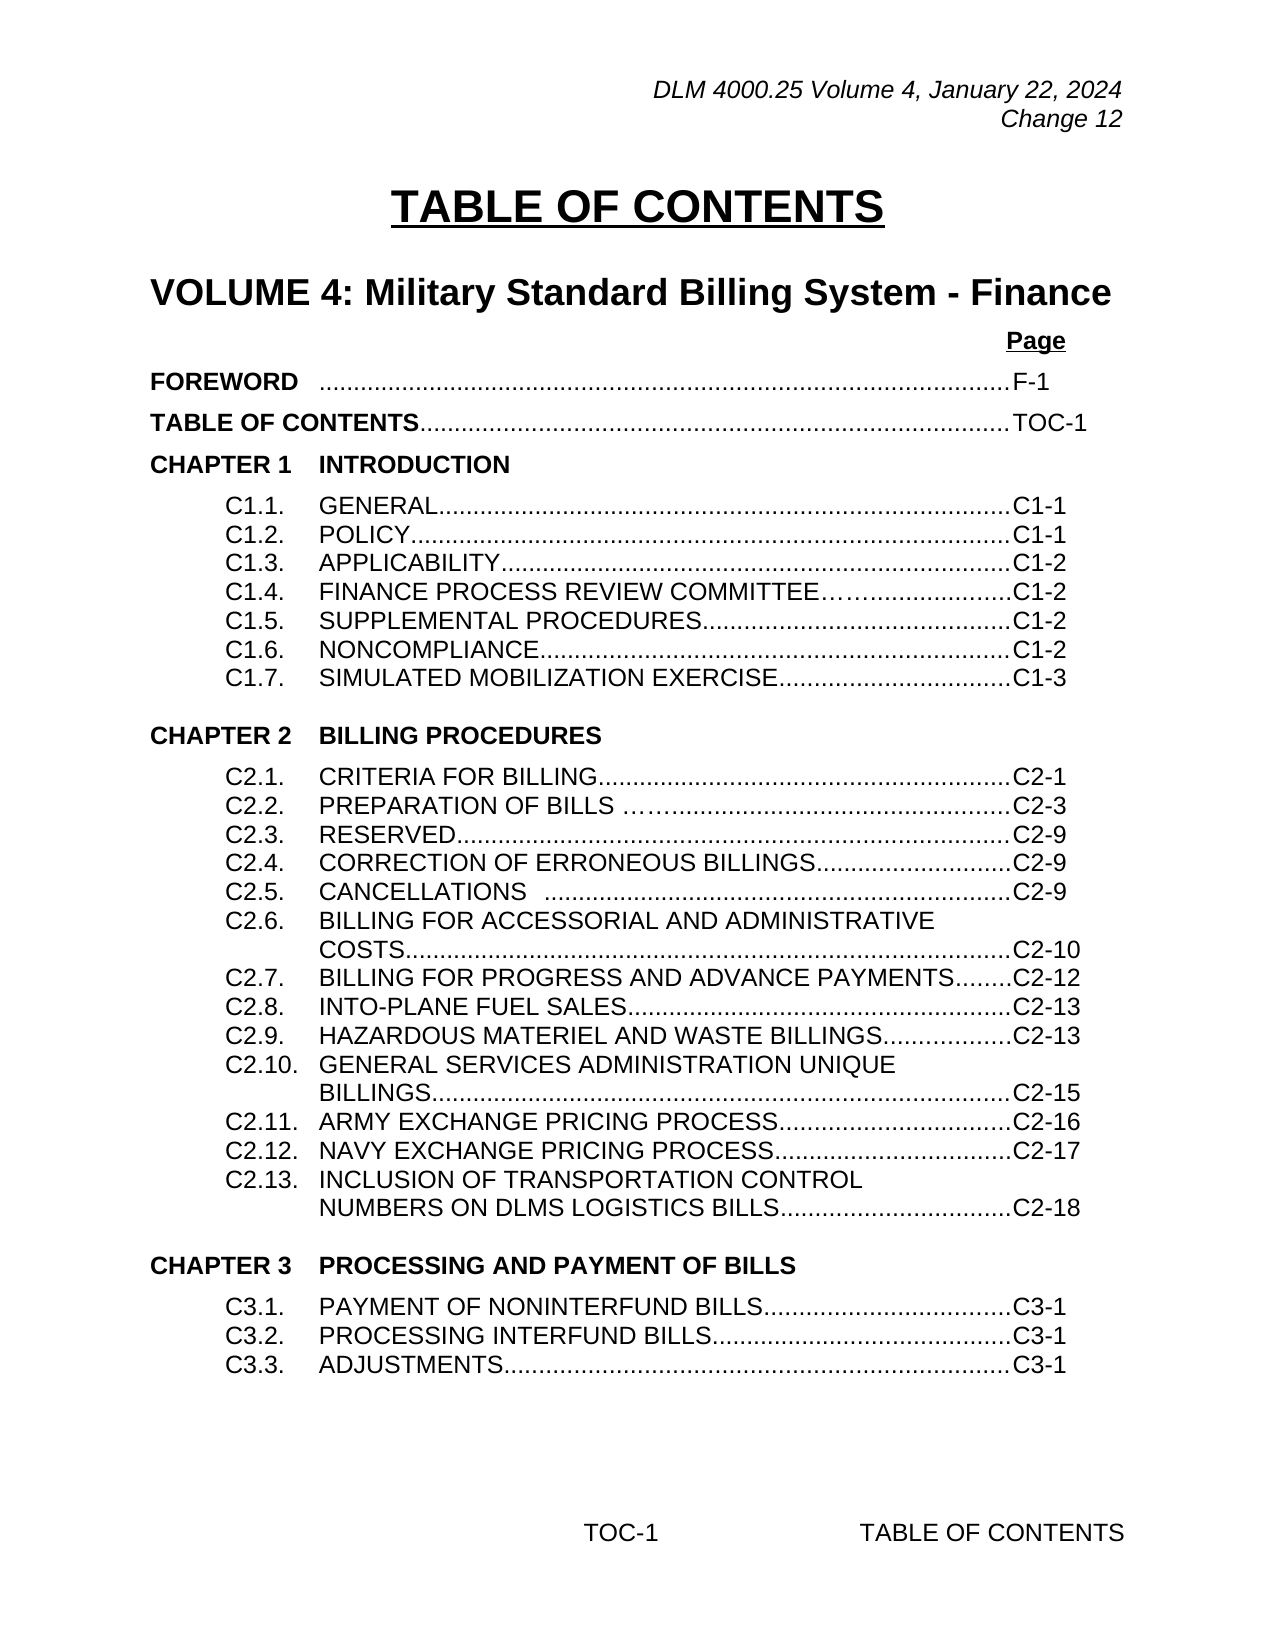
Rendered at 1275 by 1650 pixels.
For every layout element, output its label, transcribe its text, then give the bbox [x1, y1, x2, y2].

text C3.3. ADJUSTMENTS C3-1 [225, 1349, 1125, 1378]
text TABLE OF CONTENTS [150, 180, 1125, 233]
text C1.1. GENERAL C1-1 [225, 491, 1125, 519]
text C2.4. CORRECTION OF ERRONEOUS BILLINGS C2-9 [225, 848, 1125, 877]
text CHAPTER 2 BILLING PROCEDURES [150, 721, 1125, 749]
text C1.6. NONCOMPLIANCE C1-2 [225, 634, 1125, 663]
text COSTS C2-10 [225, 934, 1125, 963]
text C1.7. SIMULATED MOBILIZATION EXERCISE C1-3 [225, 663, 1125, 692]
text C1.4. FINANCE PROCESS REVIEW COMMITTEE…….. C1-2 [225, 577, 1125, 606]
text TABLE OF CONTENTS TOC-1 [150, 408, 1125, 437]
text C1.5. SUPPLEMENTAL PROCEDURES C1-2 [225, 606, 1125, 634]
text C2.11. ARMY EXCHANGE PRICING PROCESS C2-16 [225, 1107, 1125, 1136]
text C1.3. APPLICABILITY C1-2 [225, 548, 1125, 577]
text C2.5. CANCELLATIONS C2-9 [225, 877, 1125, 906]
text C2.7. BILLING FOR PROGRESS AND ADVANCE PAYMENTS C2-12 [225, 963, 1125, 992]
text CHAPTER 1 INTRODUCTION [150, 449, 1125, 478]
text C2.2. PREPARATION OF BILLS ……. C2-3 [225, 791, 1125, 819]
text C3.1. PAYMENT OF NONINTERFUND BILLS C3-1 [225, 1292, 1125, 1321]
text C2.12. NAVY EXCHANGE PRICING PROCESS C2-17 [225, 1136, 1125, 1164]
text VOLUME 4: Military Standard Billing System - Finance [150, 270, 1125, 313]
text C3.2. PROCESSING INTERFUND BILLS C3-1 [225, 1321, 1125, 1349]
text BILLINGS C2-15 [225, 1078, 1125, 1107]
text CHAPTER 3 PROCESSING AND PAYMENT OF BILLS [150, 1251, 1125, 1279]
text Page [150, 326, 1125, 354]
text C2.9. HAZARDOUS MATERIEL AND WASTE BILLINGS C2-13 [225, 1021, 1125, 1049]
text C2.10. GENERAL SERVICES ADMINISTRATION UNIQUE [225, 1049, 1125, 1078]
text C2.3. RESERVED C2-9 [225, 819, 1125, 848]
text C2.8. INTO-PLANE FUEL SALES C2-13 [225, 992, 1125, 1021]
text FOREWORD F-1 [150, 367, 1125, 396]
text C2.6. BILLING FOR ACCESSORIAL AND ADMINISTRATIVE [225, 906, 1125, 934]
text C2.13. INCLUSION OF TRANSPORTATION CONTROL [225, 1164, 1125, 1193]
text C1.2. POLICY C1-1 [225, 519, 1125, 548]
text NUMBERS ON DLMS LOGISTICS BILLS C2-18 [225, 1193, 1125, 1222]
text C2.1. CRITERIA FOR BILLING C2-1 [225, 762, 1125, 791]
